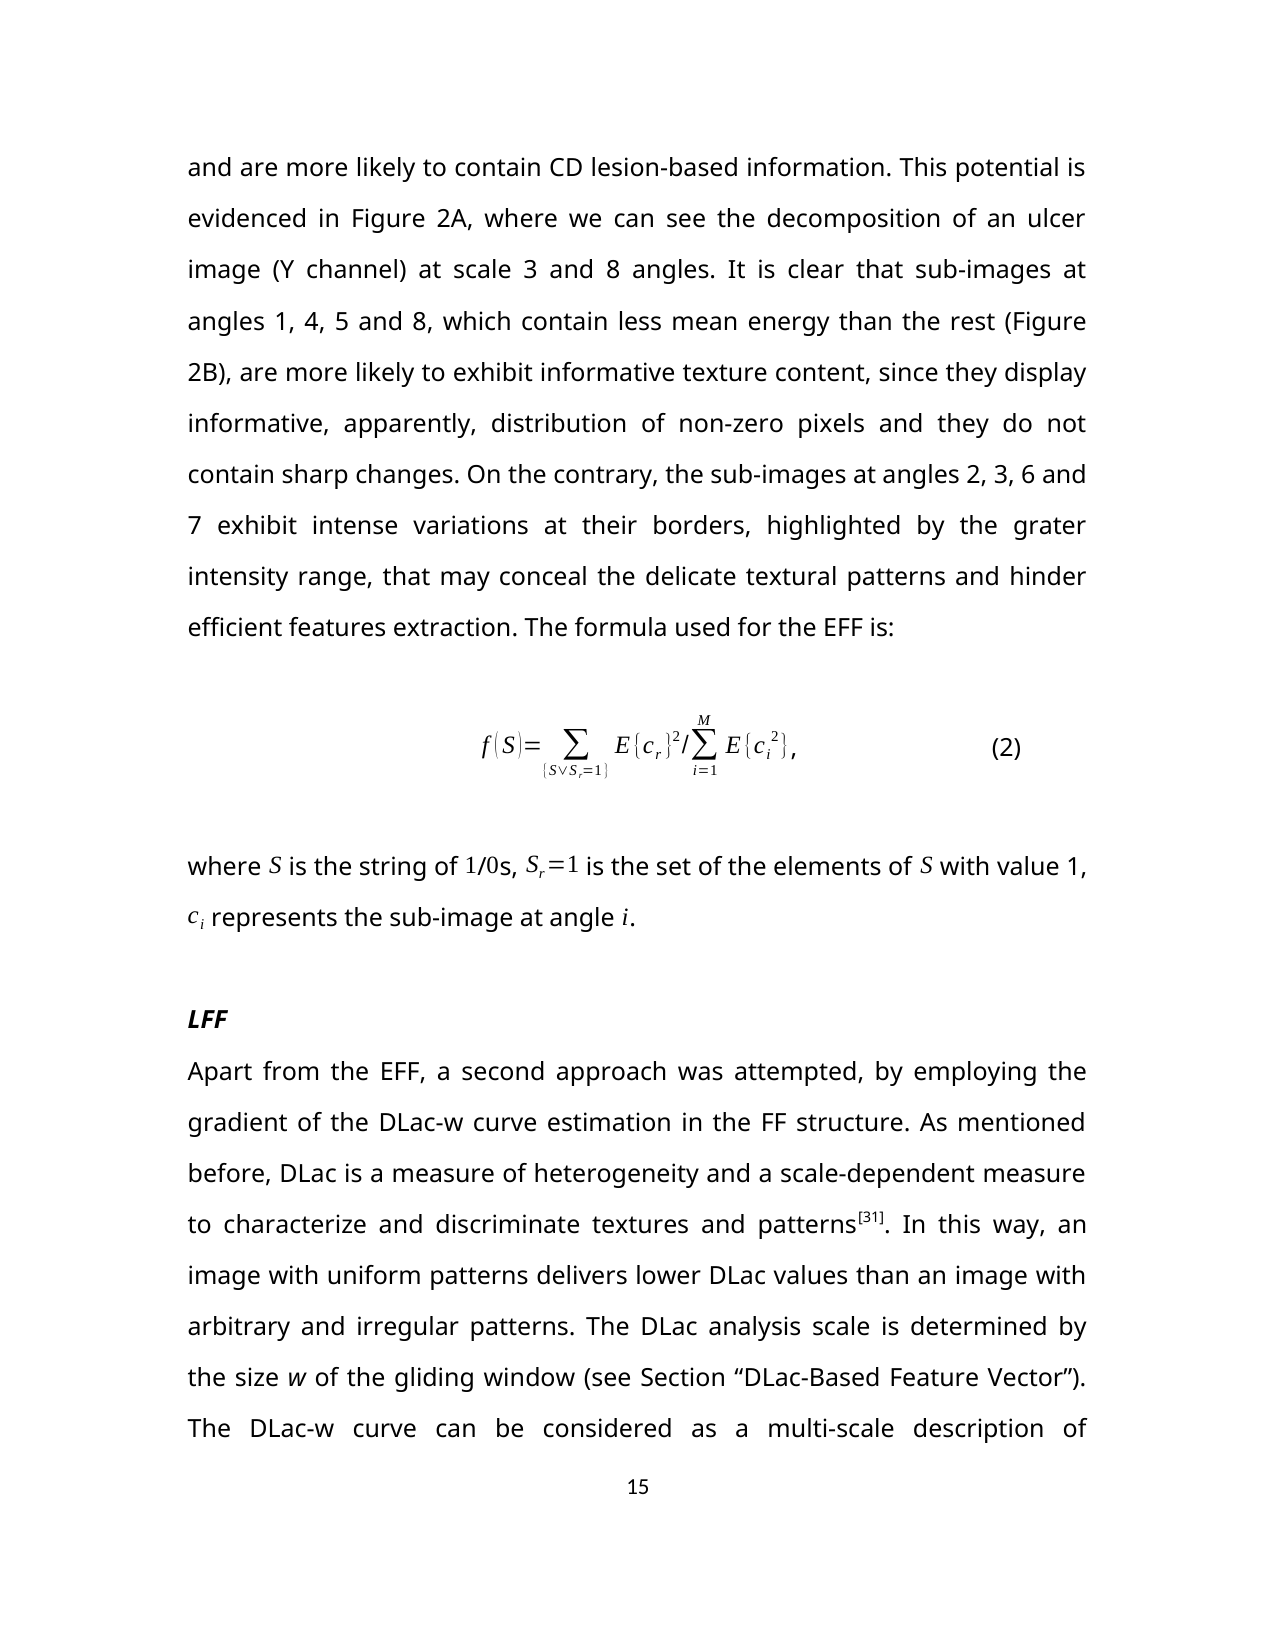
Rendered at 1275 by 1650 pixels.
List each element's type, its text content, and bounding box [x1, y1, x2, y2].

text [187, 150, 1087, 643]
text LFF [187, 1002, 1087, 1036]
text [187, 1053, 1087, 1444]
text , (2) [187, 711, 1087, 781]
text where is the string of /s, is the set of the elements of with value 1, represents the sub-image at angle . [187, 849, 1087, 934]
